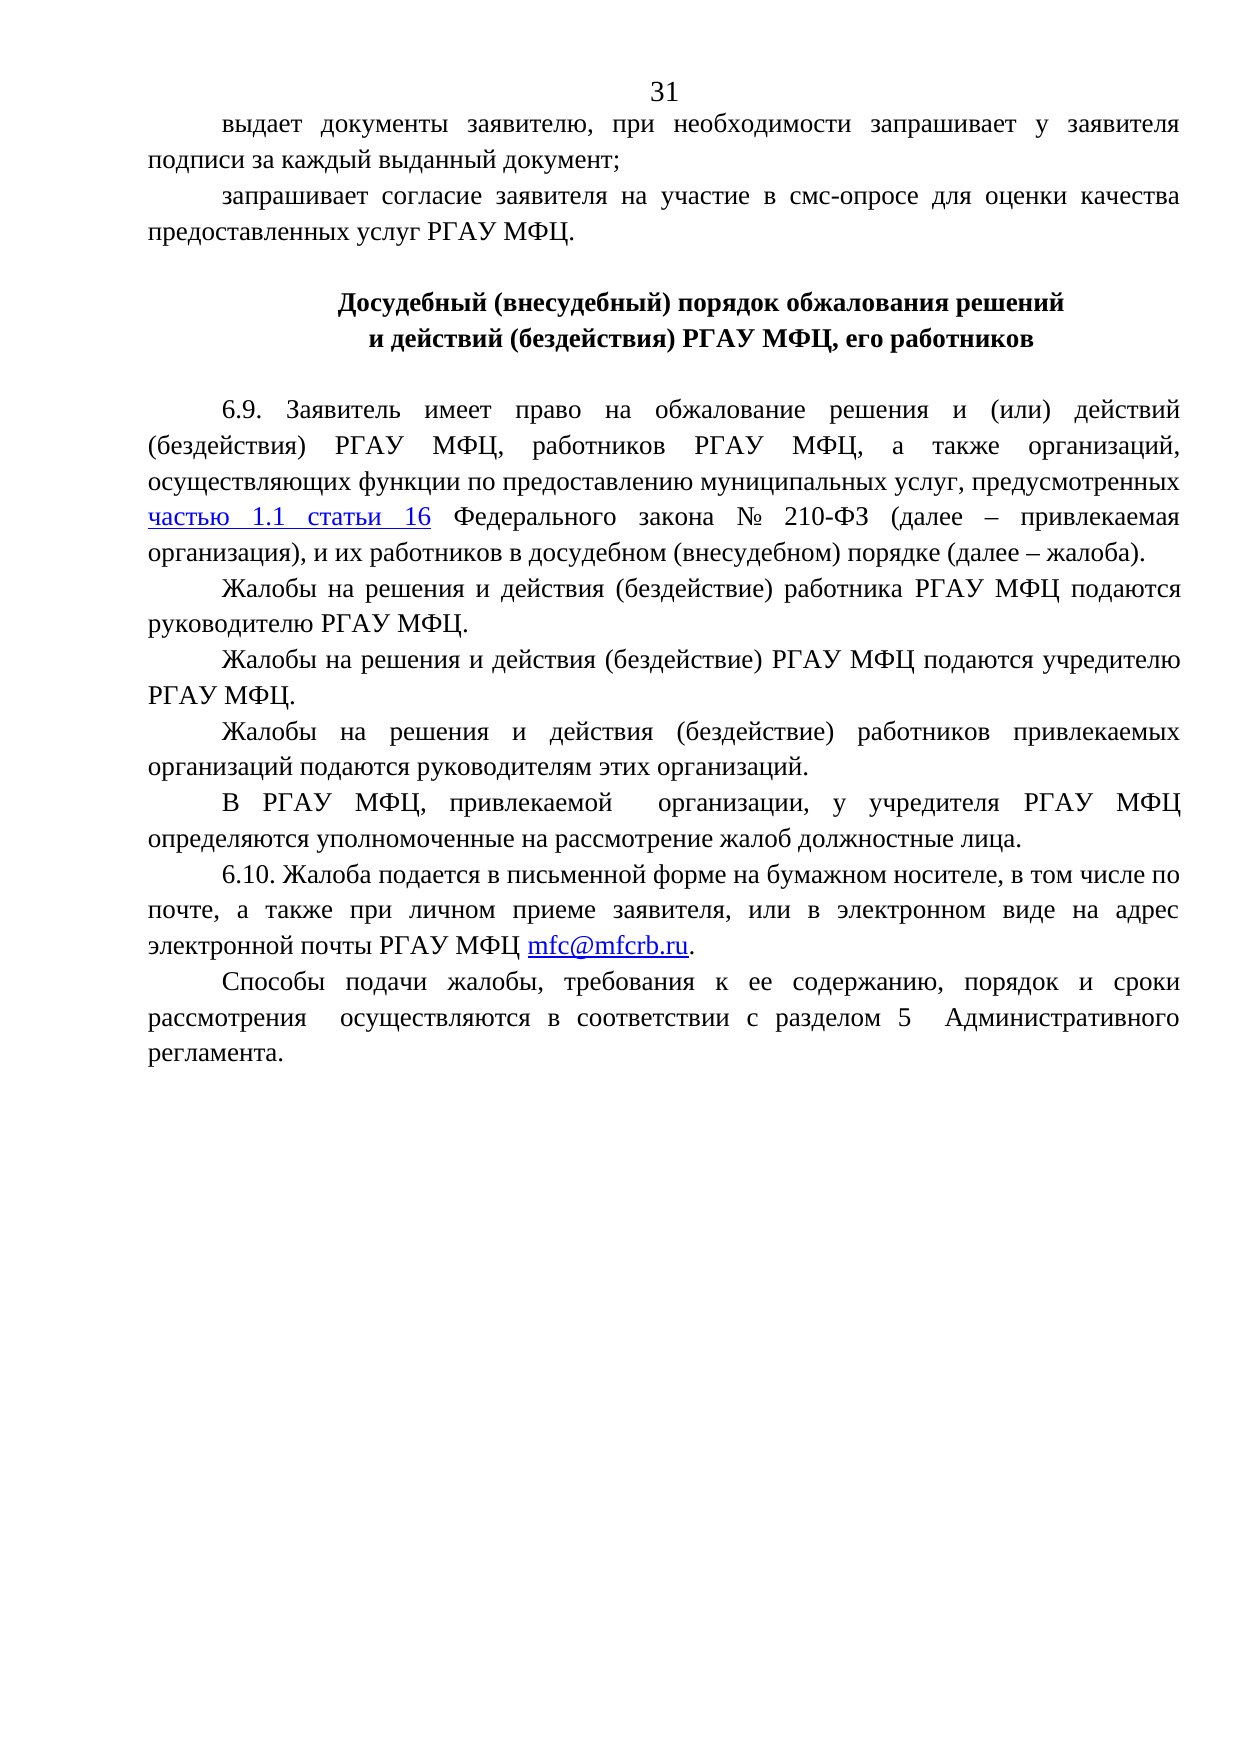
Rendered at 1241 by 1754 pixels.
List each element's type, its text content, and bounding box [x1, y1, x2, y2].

text 6.10. Жалоба подается в письменной форме на бумажном носителе, в том числе по почте, а также при личном приеме заявителя, или в электронном виде на адрес электронной почты РГАУ МФЦ mfc@mfcrb.ru. [148, 858, 1181, 960]
text запрашивает согласие заявителя на участие в смс-опросе для оценки качества предоставленных услуг РГАУ МФЦ. [148, 179, 1181, 246]
text и действий (бездействия) РГАУ МФЦ, его работников [148, 322, 1181, 353]
text выдает документы заявителю, при необходимости запрашивает у заявителя подписи за каждый выданный документ; [148, 107, 1181, 174]
text В РГАУ МФЦ, привлекаемой организации, у учредителя РГАУ МФЦ определяются уполномоченные на рассмотрение жалоб должностные лица. [148, 786, 1181, 853]
text Жалобы на решения и действия (бездействие) РГАУ МФЦ подаются учредителю РГАУ МФЦ. [148, 643, 1181, 710]
text Досудебный (внесудебный) порядок обжалования решений [148, 286, 1181, 317]
text 6.9. Заявитель имеет право на обжалование решения и (или) действий (бездействия) РГАУ МФЦ, работников РГАУ МФЦ, а также организаций, осуществляющих функции по предоставлению муниципальных услуг, предусмотренных частью 1.1 статьи 16 Федерального закона № 210-ФЗ (далее – привлекаемая организация), и их работников в досудебном (внесудебном) порядке (далее – жалоба). [148, 393, 1181, 567]
text Жалобы на решения и действия (бездействие) работников привлекаемых организаций подаются руководителям этих организаций. [148, 715, 1181, 782]
text Способы подачи жалобы, требования к ее содержанию, порядок и сроки рассмотрения осуществляются в соответствии с разделом 5 Административного регламента. [148, 965, 1181, 1067]
text Жалобы на решения и действия (бездействие) работника РГАУ МФЦ подаются руководителю РГАУ МФЦ. [148, 572, 1181, 639]
